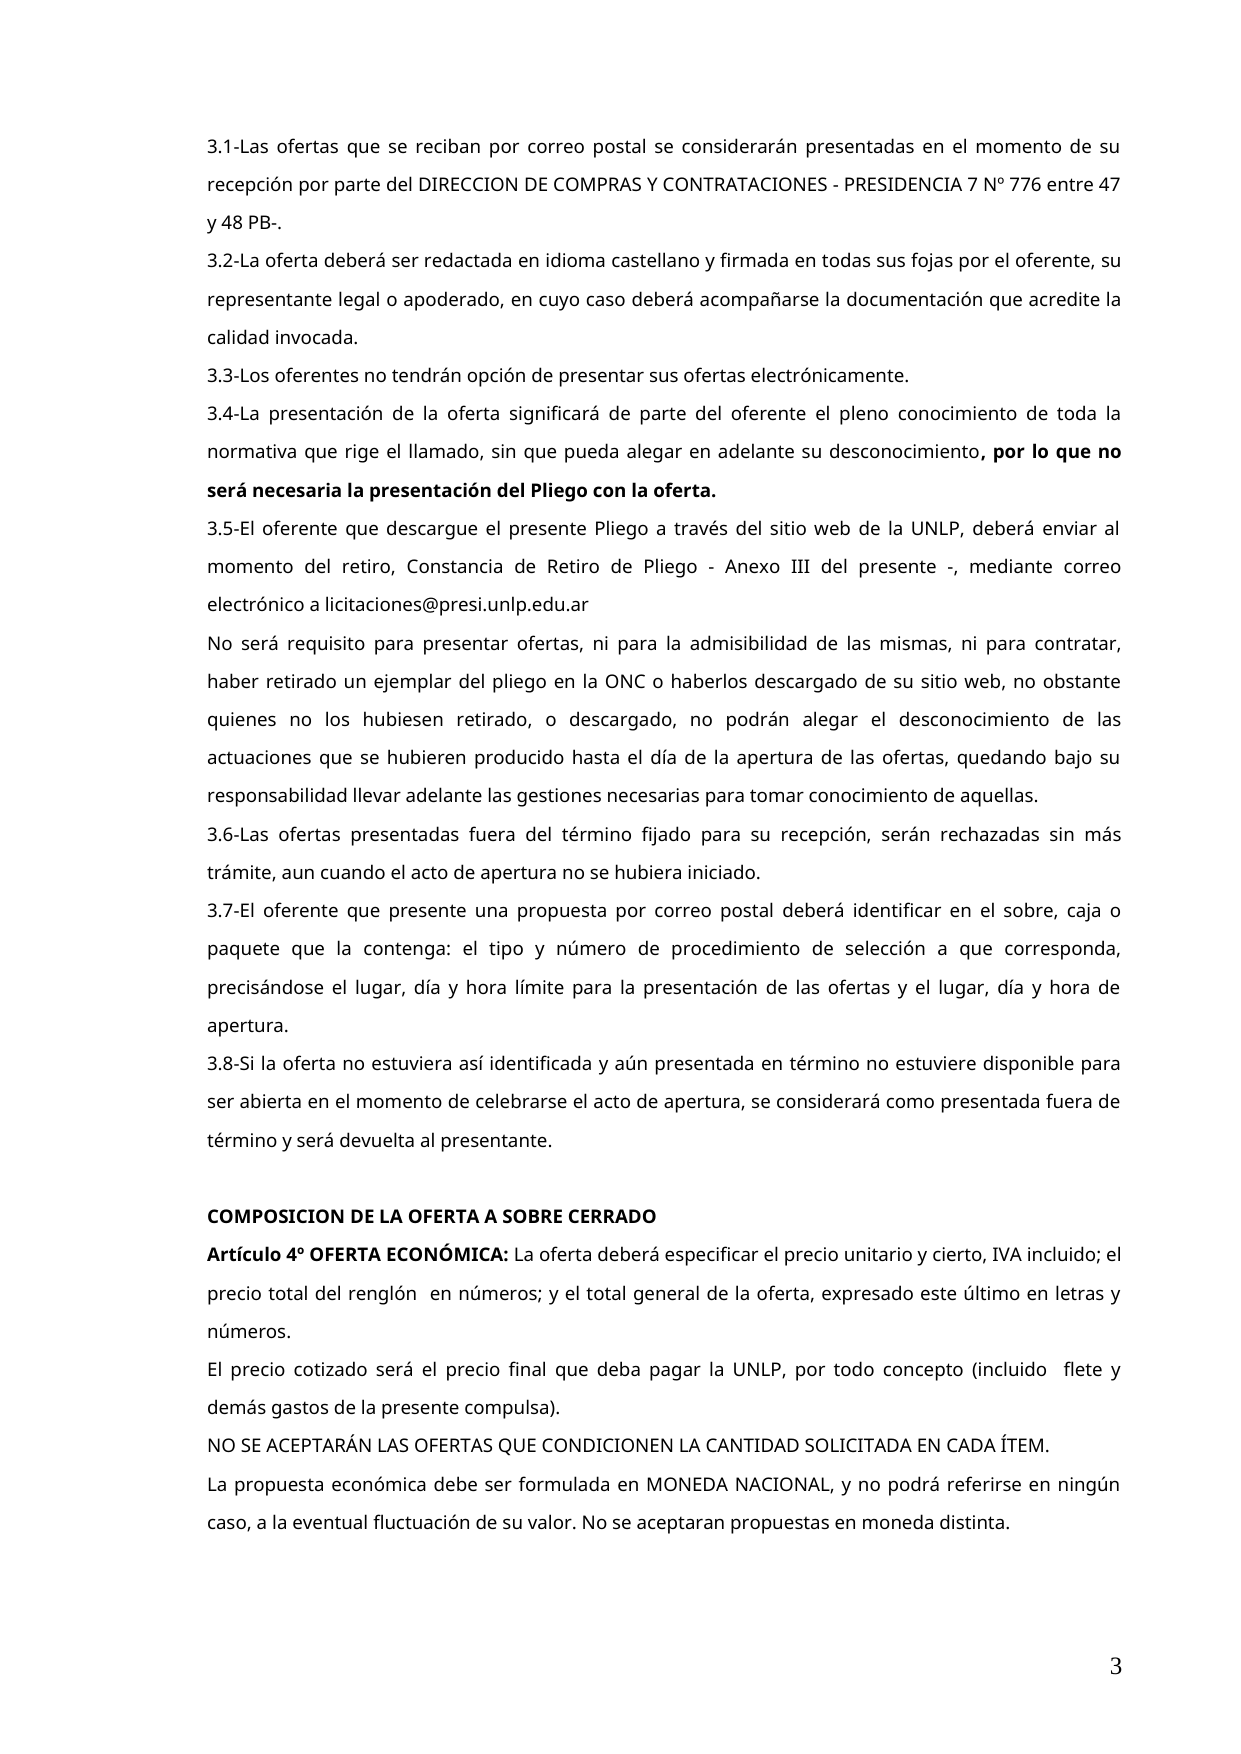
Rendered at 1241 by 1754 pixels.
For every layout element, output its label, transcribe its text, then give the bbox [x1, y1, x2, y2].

text NO SE ACEPTARÁN LAS OFERTAS QUE CONDICIONEN LA CANTIDAD SOLICITADA EN CADA ÍTEM. [207, 1433, 1122, 1458]
text 3.1-Las ofertas que se reciban por correo postal se considerarán presentadas en el momento de su recepción por parte del DIRECCION DE COMPRAS Y CONTRATACIONES - PRESIDENCIA 7 Nº 776 entre 47 y 48 PB-. [207, 133, 1122, 235]
text 3.5-El oferente que descargue el presente Pliego a través del sitio web de la UNLP, deberá enviar al momento del retiro, Constancia de Retiro de Pliego - Anexo III del presente -, mediante correo electrónico a licitaciones@presi.unlp.edu.ar [207, 515, 1122, 617]
text No será requisito para presentar ofertas, ni para la admisibilidad de las mismas, ni para contratar, haber retirado un ejemplar del pliego en la ONC o haberlos descargado de su sitio web, no obstante quienes no los hubiesen retirado, o descargado, no podrán alegar el desconocimiento de las actuaciones que se hubieren producido hasta el día de la apertura de las ofertas, quedando bajo su responsabilidad llevar adelante las gestiones necesarias para tomar conocimiento de aquellas. [207, 630, 1122, 808]
text Artículo 4º OFERTA ECONÓMICA: La oferta deberá especificar el precio unitario y cierto, IVA incluido; el precio total del renglón en números; y el total general de la oferta, expresado este último en letras y números. [207, 1242, 1122, 1343]
text COMPOSICION DE LA OFERTA A SOBRE CERRADO [207, 1203, 1122, 1229]
text La propuesta económica debe ser formulada en MONEDA NACIONAL, y no podrá referirse en ningún caso, a la eventual fluctuación de su valor. No se aceptaran propuestas en moneda distinta. [207, 1471, 1122, 1535]
text 3.4-La presentación de la oferta significará de parte del oferente el pleno conocimiento de toda la normativa que rige el llamado, sin que pueda alegar en adelante su desconocimiento, por lo que no será necesaria la presentación del Pliego con la oferta. [207, 401, 1122, 502]
text 3.7-El oferente que presente una propuesta por correo postal deberá identificar en el sobre, caja o paquete que la contenga: el tipo y número de procedimiento de selección a que corresponda, precisándose el lugar, día y hora límite para la presentación de las ofertas y el lugar, día y hora de apertura. [207, 897, 1122, 1038]
text 3.6-Las ofertas presentadas fuera del término fijado para su recepción, serán rechazadas sin más trámite, aun cuando el acto de apertura no se hubiera iniciado. [207, 821, 1122, 885]
text 3.8-Si la oferta no estuviera así identificada y aún presentada en término no estuviere disponible para ser abierta en el momento de celebrarse el acto de apertura, se considerará como presentada fuera de término y será devuelta al presentante. [207, 1050, 1122, 1152]
text El precio cotizado será el precio final que deba pagar la UNLP, por todo concepto (incluido flete y demás gastos de la presente compulsa). [207, 1356, 1122, 1420]
text 3.2-La oferta deberá ser redactada en idioma castellano y firmada en todas sus fojas por el oferente, su representante legal o apoderado, en cuyo caso deberá acompañarse la documentación que acredite la calidad invocada. [207, 248, 1122, 349]
text 3.3-Los oferentes no tendrán opción de presentar sus ofertas electrónicamente. [207, 362, 1122, 388]
